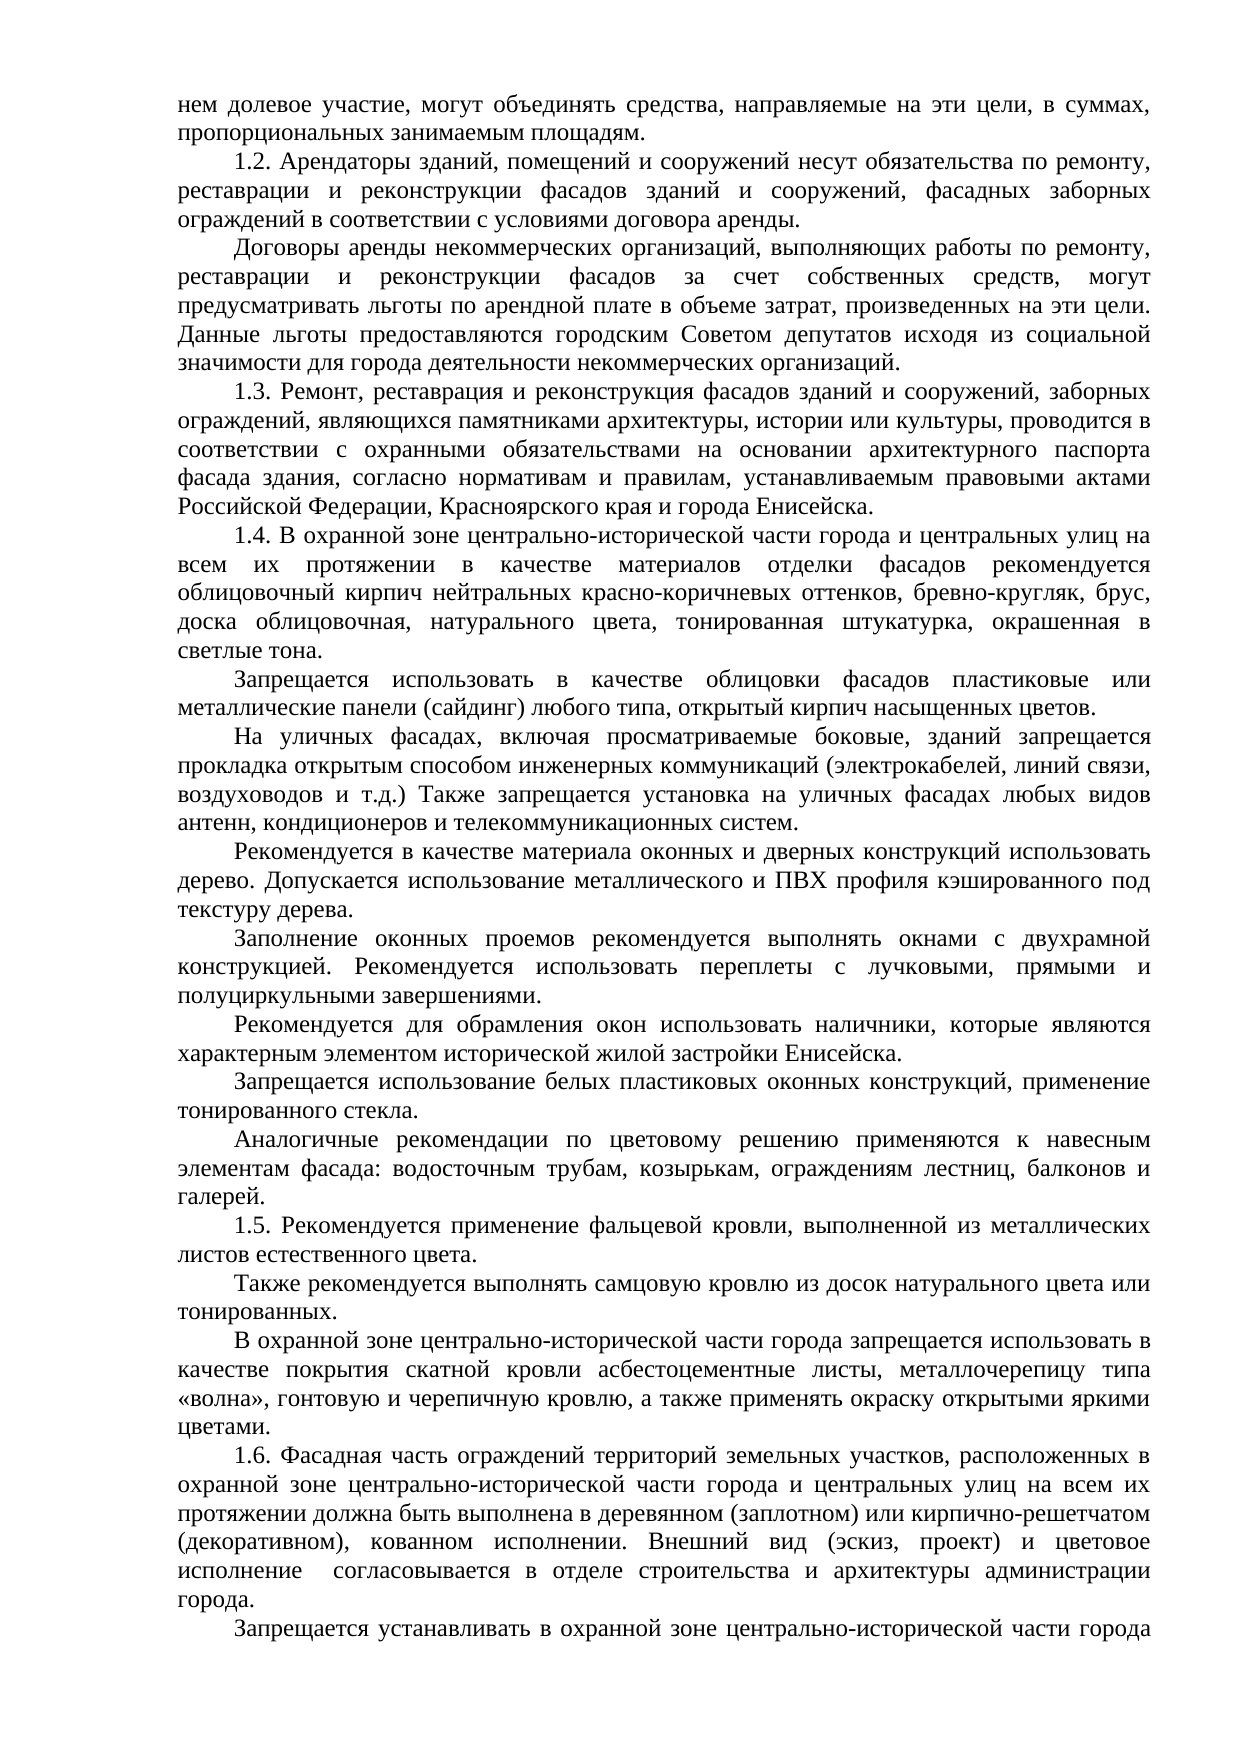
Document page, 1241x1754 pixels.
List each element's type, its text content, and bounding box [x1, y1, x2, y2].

text Рекомендуется в качестве материала оконных и дверных конструкций использовать дерево. Допускается использование металлического и ПВХ профиля кэшированного под текстуру дерева. [177, 836, 1152, 923]
text 1.4. В охранной зоне центрально-исторической части города и центральных улиц на всем их протяжении в качестве материалов отделки фасадов рекомендуется облицовочный кирпич нейтральных красно-коричневых оттенков, бревно-кругляк, брус, доска облицовочная, натурального цвета, тонированная штукатурка, окрашенная в светлые тона. [177, 520, 1152, 664]
text 1.2. Арендаторы зданий, помещений и сооружений несут обязательства по ремонту, реставрации и реконструкции фасадов зданий и сооружений, фасадных заборных ограждений в соответствии с условиями договора аренды. [177, 146, 1152, 232]
text Запрещается использовать в качестве облицовки фасадов пластиковые или металлические панели (сайдинг) любого типа, открытый кирпич насыщенных цветов. [177, 664, 1152, 721]
text На уличных фасадах, включая просматриваемые боковые, зданий запрещается прокладка открытым способом инженерных коммуникаций (электрокабелей, линий связи, воздуховодов и т.д.) Также запрещается установка на уличных фасадах любых видов антенн, кондиционеров и телекоммуникационных систем. [177, 721, 1152, 836]
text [177, 1613, 1152, 1641]
text Запрещается использование белых пластиковых оконных конструкций, применение тонированного стекла. [177, 1066, 1152, 1124]
text 1.6. Фасадная часть ограждений территорий земельных участков, расположенных в охранной зоне центрально-исторической части города и центральных улиц на всем их протяжении должна быть выполнена в деревянном (заплотном) или кирпично-решетчатом (декоративном), кованном исполнении. Внешний вид (эскиз, проект) и цветовое исполнение согласовывается в отделе строительства и архитектуры администрации города. [177, 1440, 1152, 1613]
text 1.3. Ремонт, реставрация и реконструкция фасадов зданий и сооружений, заборных ограждений, являющихся памятниками архитектуры, истории или культуры, проводится в соответствии с охранными обязательствами на основании архитектурного паспорта фасада здания, согласно нормативам и правилам, устанавливаемым правовыми актами Российской Федерации, Красноярского края и города Енисейска. [177, 376, 1152, 520]
text Рекомендуется для обрамления окон использовать наличники, которые являются характерным элементом исторической жилой застройки Енисейска. [177, 1009, 1152, 1066]
text Аналогичные рекомендации по цветовому решению применяются к навесным элементам фасада: водосточным трубам, козырькам, ограждениям лестниц, балконов и галерей. [177, 1124, 1152, 1210]
text Также рекомендуется выполнять самцовую кровлю из досок натурального цвета или тонированных. [177, 1268, 1152, 1325]
text В охранной зоне центрально-исторической части города запрещается использовать в качестве покрытия скатной кровли асбестоцементные листы, металлочерепицу типа «волна», гонтовую и черепичную кровлю, а также применять окраску открытыми яркими цветами. [177, 1325, 1152, 1440]
text 1.5. Рекомендуется применение фальцевой кровли, выполненной из металлических листов естественного цвета. [177, 1210, 1152, 1268]
text Договоры аренды некоммерческих организаций, выполняющих работы по ремонту, реставрации и реконструкции фасадов за счет собственных средств, могут предусматривать льготы по арендной плате в объеме затрат, произведенных на эти цели. Данные льготы предоставляются городским Советом депутатов исходя из социальной значимости для города деятельности некоммерческих организаций. [177, 232, 1152, 376]
text Заполнение оконных проемов рекомендуется выполнять окнами с двухрамной конструкцией. Рекомендуется использовать переплеты с лучковыми, прямыми и полуциркульными завершениями. [177, 923, 1152, 1009]
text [177, 89, 1152, 146]
